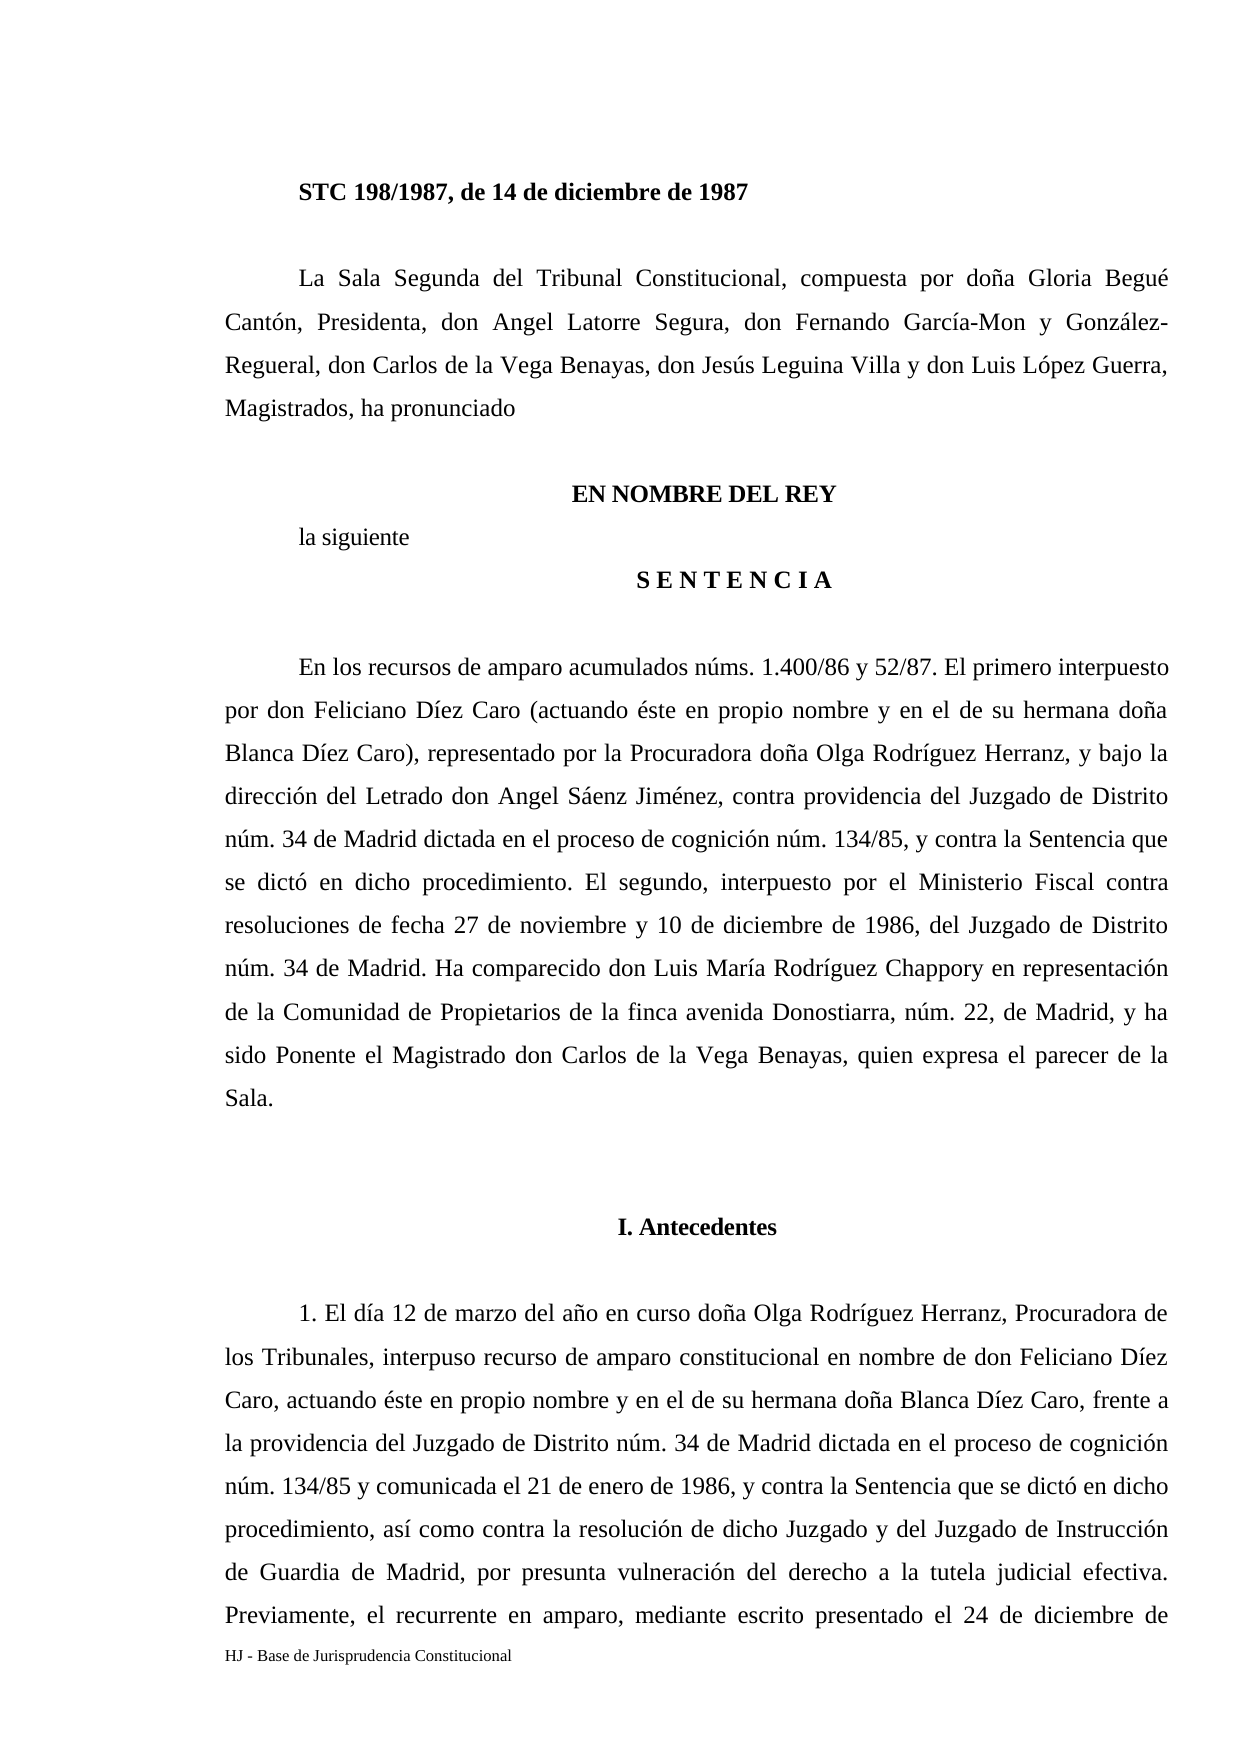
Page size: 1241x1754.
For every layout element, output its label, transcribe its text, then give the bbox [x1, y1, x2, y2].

text La Sala Segunda del Tribunal Constitucional, compuesta por doña Gloria Begué Cantón, Presidenta, don Angel Latorre Segura, don Fernando García-Mon y González-Regueral, don Carlos de la Vega Benayas, don Jesús Leguina Villa y don Luis López Guerra, Magistrados, ha pronunciado [224, 263, 1169, 422]
text S E N T E N C I A [224, 565, 1169, 594]
text la siguiente [224, 522, 1110, 551]
text I. Antecedentes [224, 1212, 1169, 1241]
text EN NOMBRE DEL REY [224, 479, 1110, 508]
text STC 198/1987, de 14 de diciembre de 1987 [224, 177, 1169, 206]
text En los recursos de amparo acumulados núms. 1.400/86 y 52/87. El primero interpuesto por don Feliciano Díez Caro (actuando éste en propio nombre y en el de su hermana doña Blanca Díez Caro), representado por la Procuradora doña Olga Rodríguez Herranz, y bajo la dirección del Letrado don Angel Sáenz Jiménez, contra providencia del Juzgado de Distrito núm. 34 de Madrid dictada en el proceso de cognición núm. 134/85, y contra la Sentencia que se dictó en dicho procedimiento. El segundo, interpuesto por el Ministerio Fiscal contra resoluciones de fecha 27 de noviembre y 10 de diciembre de 1986, del Juzgado de Distrito núm. 34 de Madrid. Ha comparecido don Luis María Rodríguez Chappory en representación de la Comunidad de Propietarios de la finca avenida Donostiarra, núm. 22, de Madrid, y ha sido Ponente el Magistrado don Carlos de la Vega Benayas, quien expresa el parecer de la Sala. [224, 652, 1169, 1112]
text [224, 1298, 1169, 1629]
